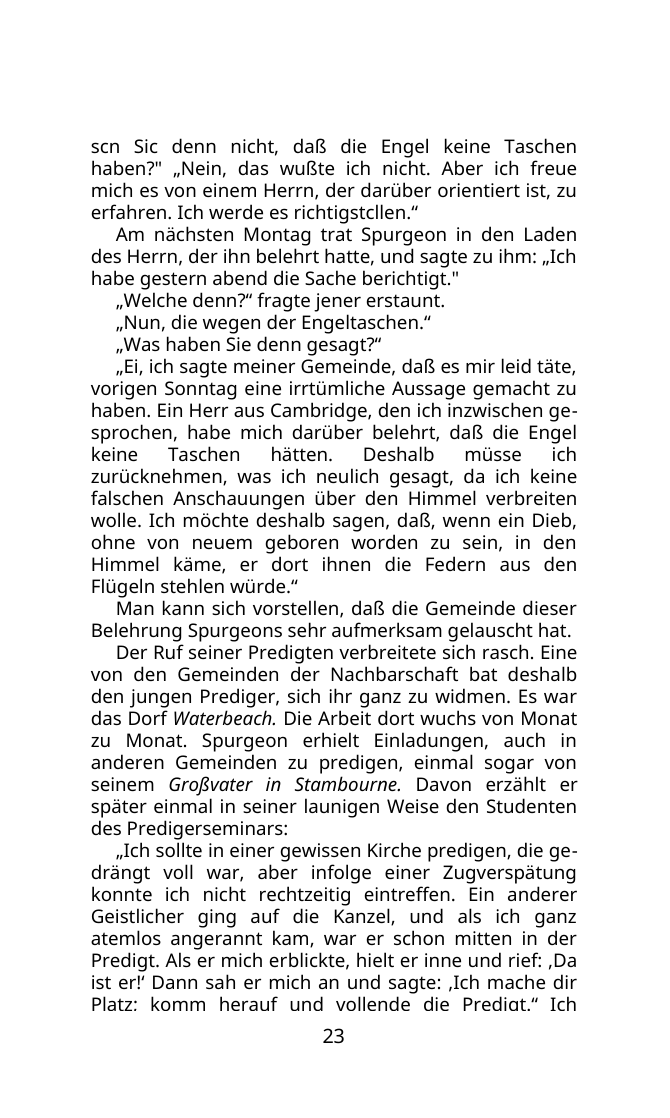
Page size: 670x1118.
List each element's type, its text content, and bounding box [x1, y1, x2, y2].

text 23 [322, 1028, 345, 1048]
text „Nun, die wegen der Engeltaschen.“ [91, 312, 578, 334]
text „Ei, ich sagte meiner Gemeinde, daß es mir leid täte, vorigen Sonntag eine irrtümliche Aussage gemacht zu haben. Ein Herr aus Cambridge, den ich inzwischen gesprochen, habe mich darüber belehrt, daß die Engel keine Taschen hätten. Deshalb müsse ich zurücknehmen, was ich neulich gesagt, da ich keine falschen Anschauungen über den Himmel verbreiten wolle. Ich möchte deshalb sagen, daß, wenn ein Dieb, ohne von neuem geboren worden zu sein, in den Himmel käme, er dort ihnen die Federn aus den Flügeln stehlen würde.“ [91, 356, 578, 598]
text „Ich sollte in einer gewissen Kirche predigen, die gedrängt voll war, aber infolge einer Zugverspätung konnte ich nicht rechtzeitig eintreffen. Ein anderer Geistlicher ging auf die Kanzel, und als ich ganz atemlos angerannt kam, war er schon mitten in der Predigt. Als er mich erblickte, hielt er inne und rief: ,Da ist er!‘ Dann sah er mich an und sagte: ,Ich mache dir Platz; komm herauf und vollende die Predigt.“ Ich fragte ihn nach dem Text, [91, 840, 578, 1011]
text Der Ruf seiner Predigten verbreitete sich rasch. Eine von den Gemeinden der Nachbarschaft bat deshalb den jungen Prediger, sich ihr ganz zu widmen. Es war das Dorf Waterbeach. Die Arbeit dort wuchs von Monat zu Monat. Spurgeon erhielt Einladungen, auch in anderen Gemeinden zu predigen, einmal sogar von seinem Großvater in Stambourne. Davon erzählt er später einmal in seiner launigen Weise den Studenten des Predigerseminars: [91, 642, 578, 840]
text „Was haben Sie denn gesagt?“ [91, 334, 578, 356]
text „Welche denn?“ fragte jener erstaunt. [91, 290, 578, 312]
text scn Sic denn nicht, daß die Engel keine Taschen haben?" „Nein, das wußte ich nicht. Aber ich freue mich es von einem Herrn, der darüber orientiert ist, zu erfahren. Ich werde es richtigstcllen.“ [91, 136, 578, 224]
text Am nächsten Montag trat Spurgeon in den Laden des Herrn, der ihn belehrt hatte, und sagte zu ihm: „Ich habe gestern abend die Sache berichtigt." [91, 224, 578, 290]
text Man kann sich vorstellen, daß die Gemeinde dieser Belehrung Spurgeons sehr aufmerksam gelauscht hat. [91, 598, 578, 642]
